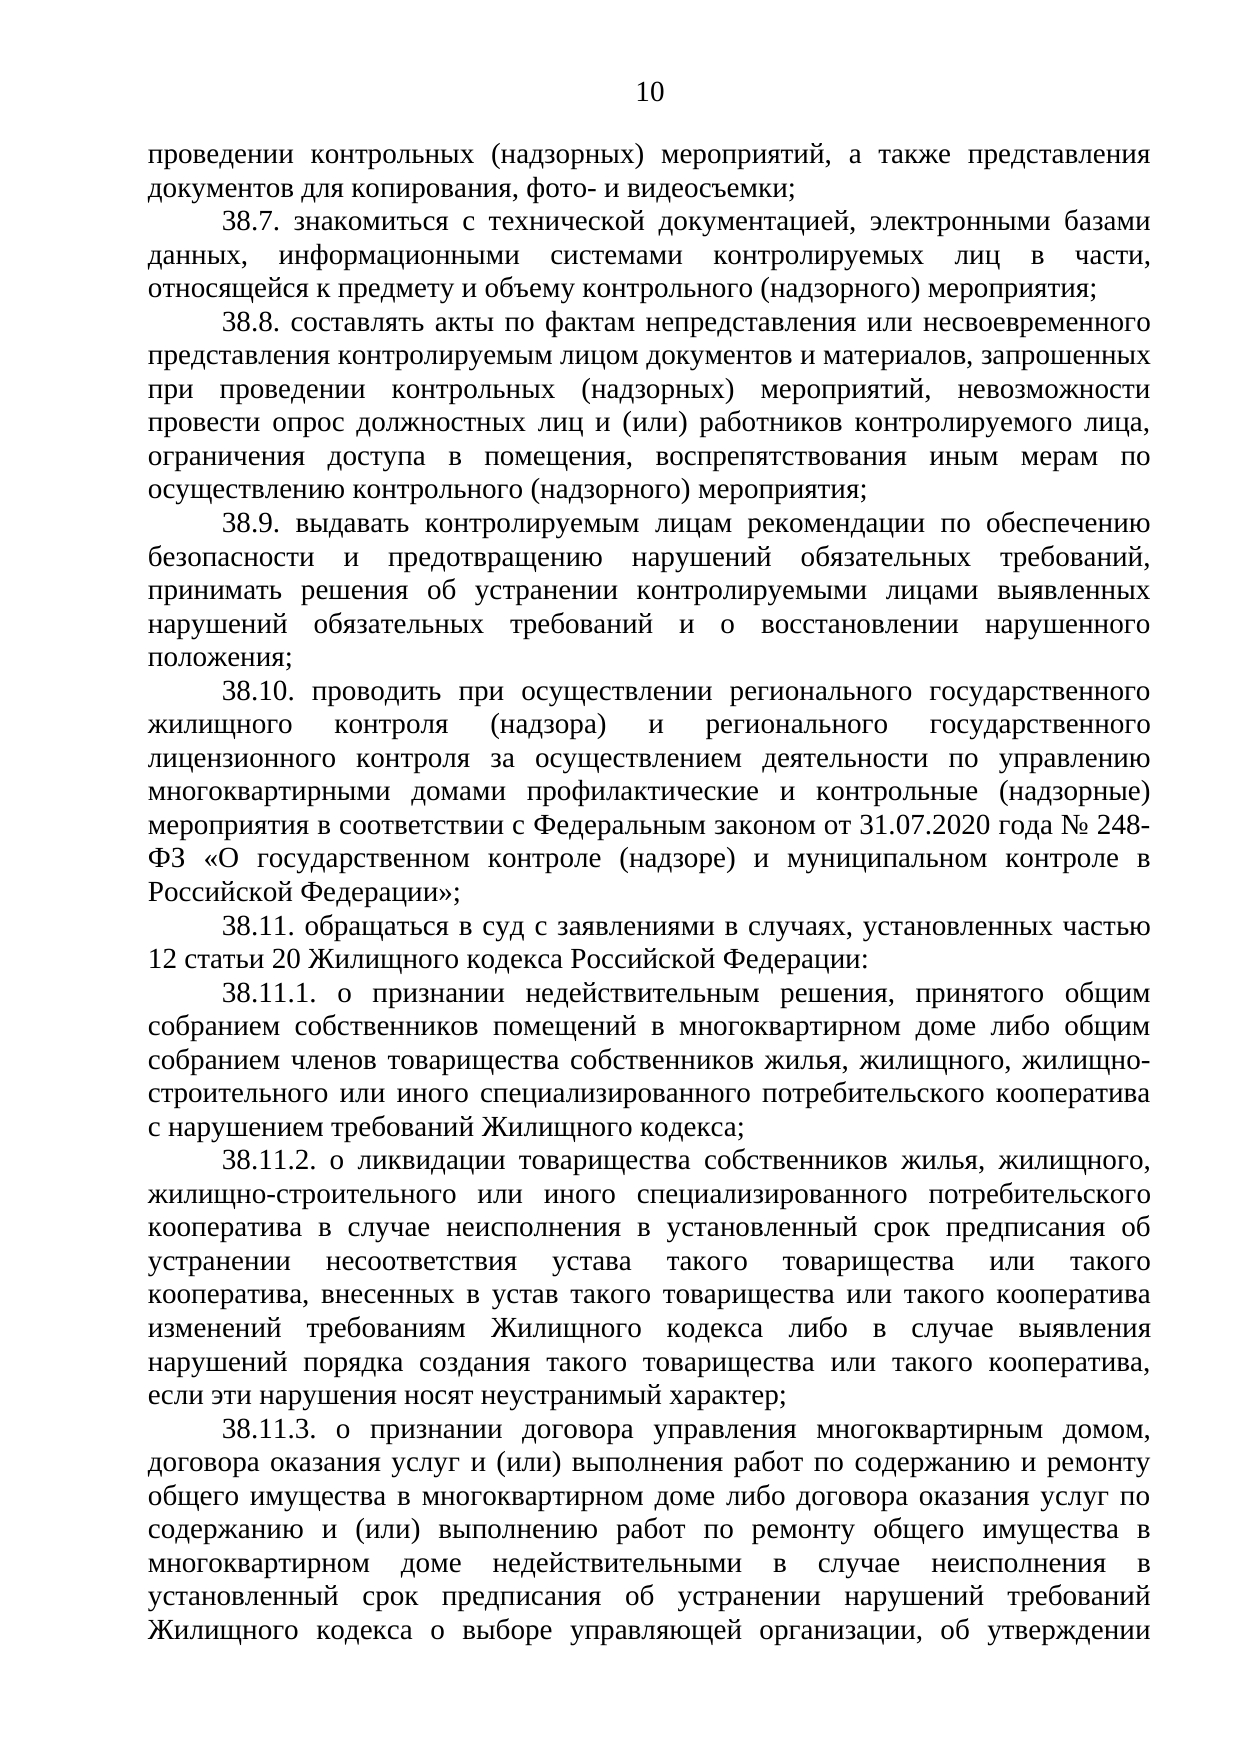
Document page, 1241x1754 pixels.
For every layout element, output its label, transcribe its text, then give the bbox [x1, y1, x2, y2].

text 38.11. обращаться в суд с заявлениями в случаях, установленных частью 12 статьи 20 Жилищного кодекса Российской Федерации: [148, 908, 1152, 975]
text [148, 1411, 1152, 1646]
text 38.9. выдавать контролируемым лицам рекомендации по обеспечению безопасности и предотвращению нарушений обязательных требований, принимать решения об устранении контролируемыми лицами выявленных нарушений обязательных требований и о восстановлении нарушенного положения; [148, 505, 1152, 673]
text 38.10. проводить при осуществлении регионального государственного жилищного контроля (надзора) и регионального государственного лицензионного контроля за осуществлением деятельности по управлению многоквартирными домами профилактические и контрольные (надзорные) мероприятия в соответствии с Федеральным законом от 31.07.2020 года № 248-ФЗ «О государственном контроле (надзоре) и муниципальном контроле в Российской Федерации»; [148, 673, 1152, 908]
text 38.11.2. о ликвидации товарищества собственников жилья, жилищного, жилищно-строительного или иного специализированного потребительского кооператива в случае неисполнения в установленный срок предписания об устранении несоответствия устава такого товарищества или такого кооператива, внесенных в устав такого товарищества или такого кооператива изменений требованиям Жилищного кодекса либо в случае выявления нарушений порядка создания такого товарищества или такого кооператива, если эти нарушения носят неустранимый характер; [148, 1142, 1152, 1411]
text 38.8. составлять акты по фактам непредставления или несвоевременного представления контролируемым лицом документов и материалов, запрошенных при проведении контрольных (надзорных) мероприятий, невозможности провести опрос должностных лиц и (или) работников контролируемого лица, ограничения доступа в помещения, воспрепятствования иным мерам по осуществлению контрольного (надзорного) мероприятия; [148, 304, 1152, 505]
text 38.7. знакомиться с технической документацией, электронными базами данных, информационными системами контролируемых лиц в части, относящейся к предмету и объему контрольного (надзорного) мероприятия; [148, 203, 1152, 304]
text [148, 136, 1152, 203]
text 38.11.1. о признании недействительным решения, принятого общим собранием собственников помещений в многоквартирном доме либо общим собранием членов товарищества собственников жилья, жилищного, жилищно-строительного или иного специализированного потребительского кооператива с нарушением требований Жилищного кодекса; [148, 975, 1152, 1142]
